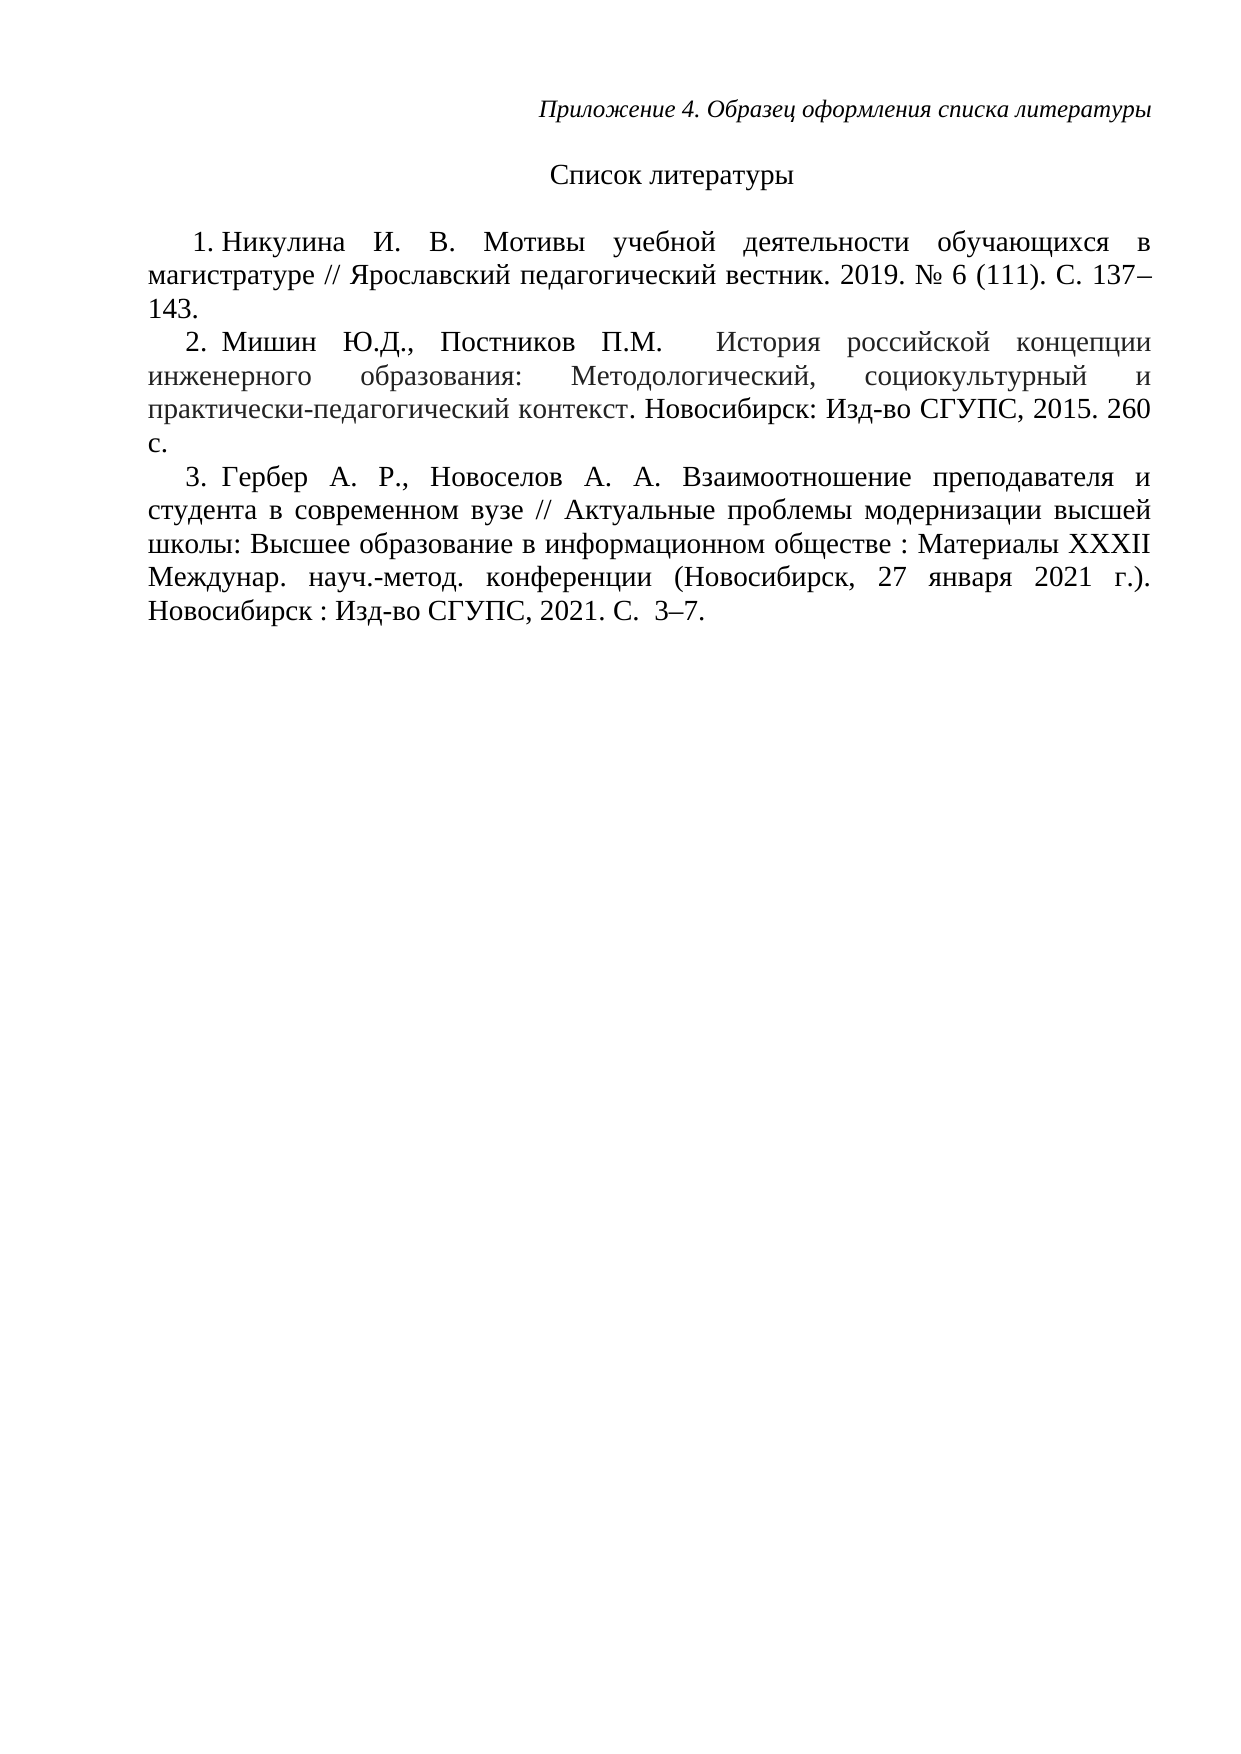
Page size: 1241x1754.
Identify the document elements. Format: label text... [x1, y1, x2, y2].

list Мишин Ю.Д., Постников П.М. История российской концепции инженерного образования: Методологический, социокультурный и практически-педагогический контекст. Новосибирск: Изд-во СГУПС, 2015. 260 с. [148, 392, 1152, 459]
text Список литературы [148, 157, 1152, 190]
list Никулина И. В. Мотивы учебной деятельности обучающихся в магистратуре // Ярославский педагогический вестник. 2019. № 6 (111). С. 137–143. [148, 224, 1152, 324]
text Приложение 4. Образец оформления списка литературы [148, 94, 1152, 123]
list Гербер А. Р., Новоселов А. А. Взаимоотношение преподавателя и студента в современном вузе // Актуальные проблемы модернизации высшей школы: Высшее образование в информационном обществе : Материалы XXXII Междунар. науч.-метод. конференции (Новосибирск, 27 января 2021 г.). Новосибирск : Изд-во СГУПС, 2021. С. 3–7. [148, 459, 1152, 626]
list Мишин Ю.Д., Постников П.М. История российской концепции инженерного образования: Методологический, социокультурный и практически-педагогический контекст. Новосибирск: Изд-во СГУПС, 2015. 260 с. [148, 324, 1152, 358]
